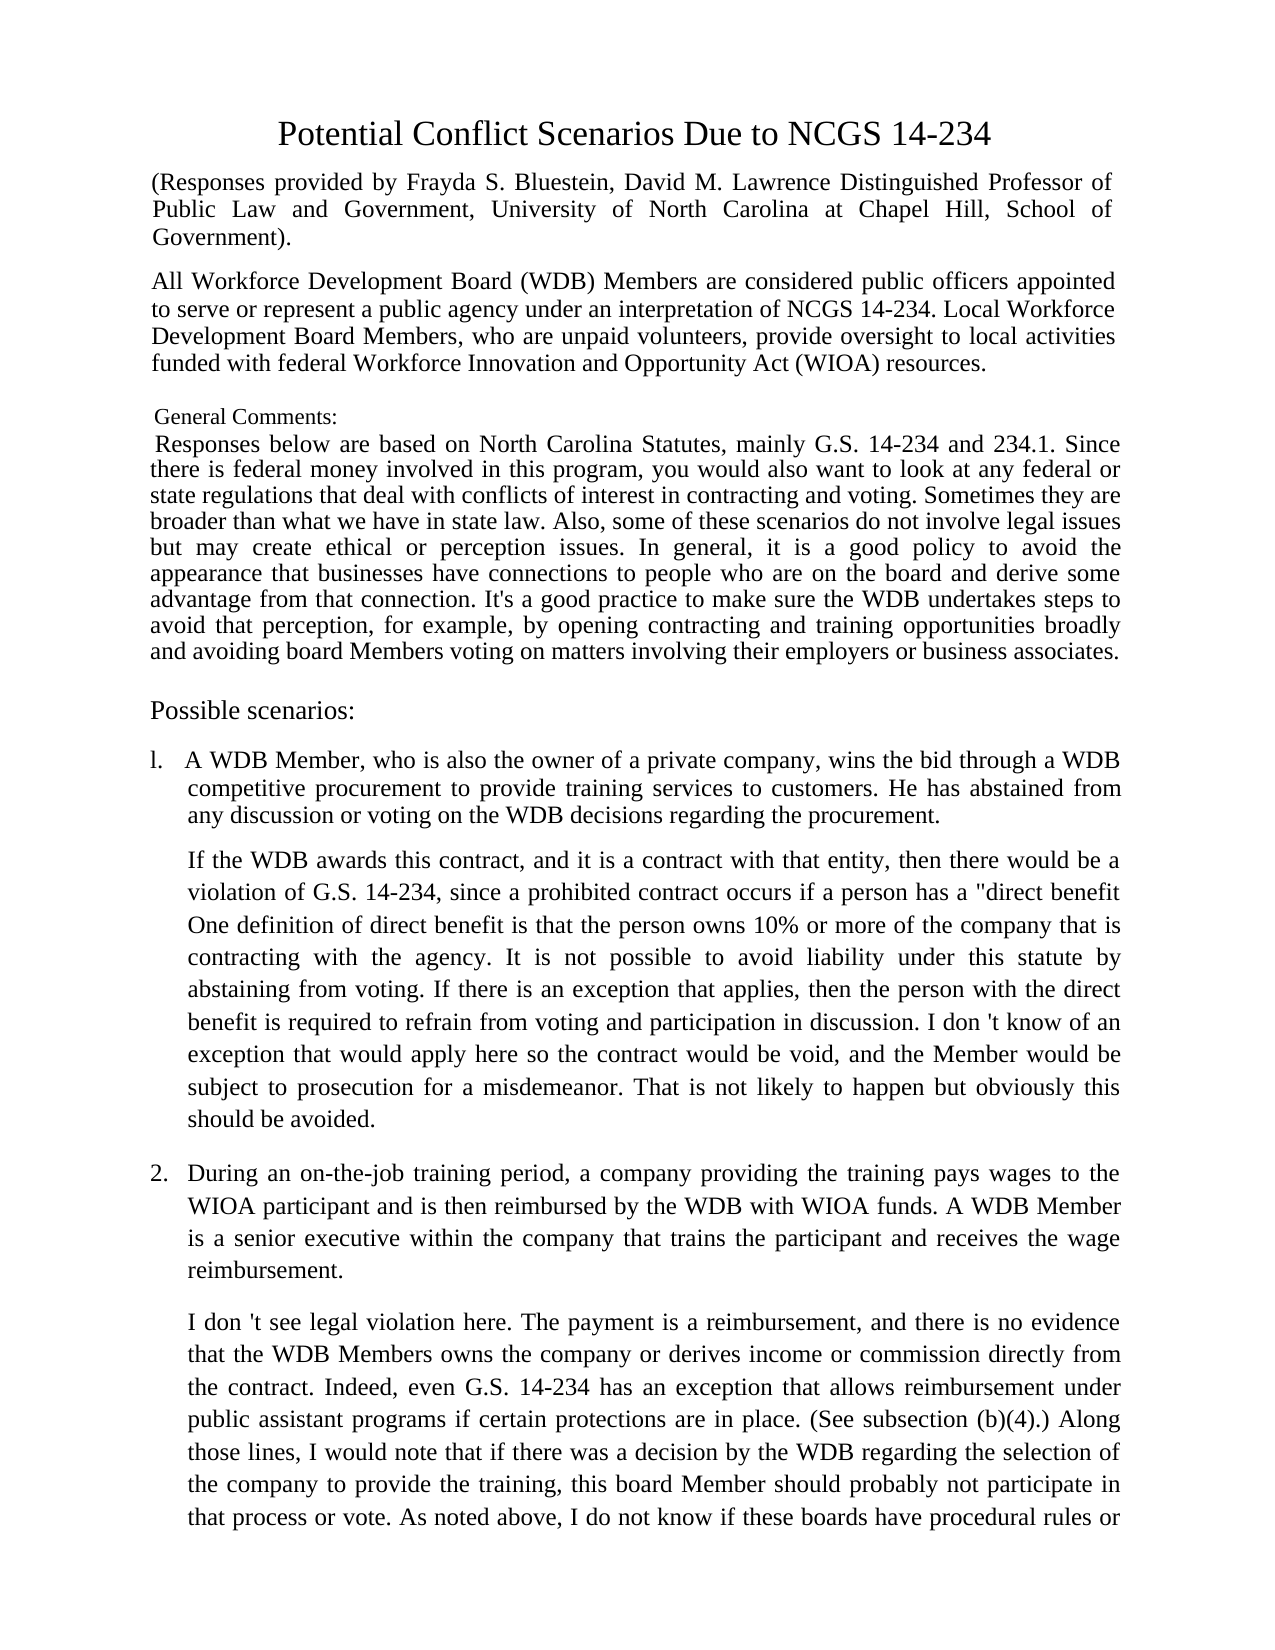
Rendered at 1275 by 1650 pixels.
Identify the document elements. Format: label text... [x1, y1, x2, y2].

text 2. During an on-the-job training period, a company providing the training pays wages to the WIOA participant and is then reimbursed by the WDB with WIOA funds. A WDB Member is a senior executive within the company that trains the participant and receives the wage reimbursement. [150, 1158, 1122, 1284]
text General Comments: [154, 403, 1125, 430]
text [187, 1307, 1122, 1530]
text (Responses provided by Frayda S. Bluestein, David M. Lawrence Distinguished Professor of Public Law and Government, University of North Carolina at Chapel Hill, School of Government). [151, 168, 1113, 251]
subtitle Potential Conflict Scenarios Due to NCGS 14-234 [150, 112, 1119, 153]
text Possible scenarios: [150, 694, 1125, 725]
text If the WDB awards this contract, and it is a contract with that entity, then there would be a violation of G.S. 14-234, since a prohibited contract occurs if a person has a "direct benefit One definition of direct benefit is that the person owns 10% or more of the company that is contracting with the agency. It is not possible to avoid liability under this statute by abstaining from voting. If there is an exception that applies, then the person with the direct benefit is required to refrain from voting and participation in discussion. I don 't know of an exception that would apply here so the contract would be void, and the Member would be subject to prosecution for a misdemeanor. That is not likely to happen but obviously this should be avoided. [187, 845, 1122, 1133]
text All Workforce Development Board (WDB) Members are considered public officers appointed to serve or represent a public agency under an interpretation of NCGS 14-234. Local Workforce Development Board Members, who are unpaid volunteers, provide oversight to local activities funded with federal Workforce Innovation and Opportunity Act (WIOA) resources. [151, 268, 1116, 377]
text Responses below are based on North Carolina Statutes, mainly G.S. 14-234 and 234.1. Since there is federal money involved in this program, you would also want to look at any federal or state regulations that deal with conflicts of interest in contracting and voting. Sometimes they are broader than what we have in state law. Also, some of these scenarios do not involve legal issues but may create ethical or perception issues. In general, it is a good policy to avoid the appearance that businesses have connections to people who are on the board and derive some advantage from that connection. It's a good practice to make sure the WDB undertakes steps to avoid that perception, for example, by opening contracting and training opportunities broadly and avoiding board Members voting on matters involving their employers or business associates. [150, 431, 1122, 665]
text l. A WDB Member, who is also the owner of a private company, wins the bid through a WDB competitive procurement to provide training services to customers. He has abstained from any discussion or voting on the WDB decisions regarding the procurement. [150, 747, 1123, 829]
